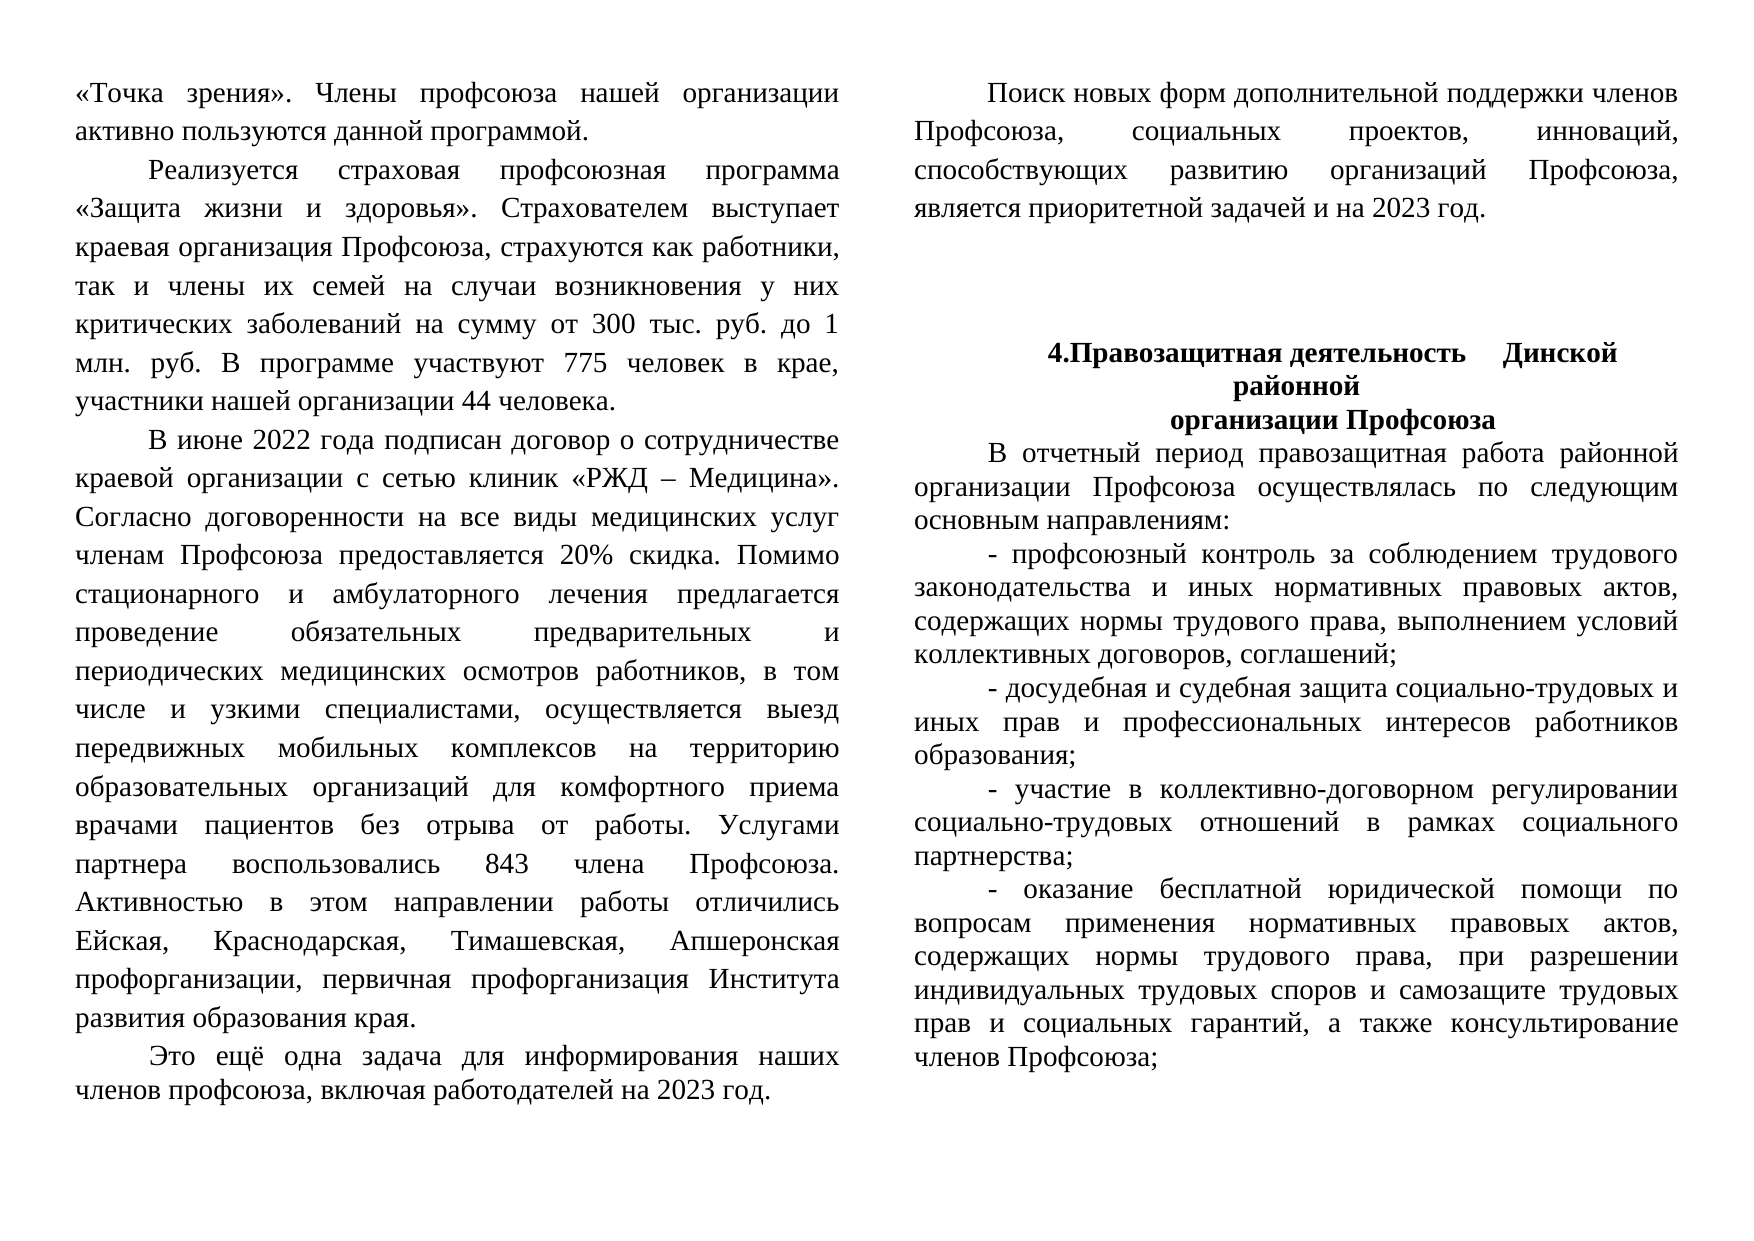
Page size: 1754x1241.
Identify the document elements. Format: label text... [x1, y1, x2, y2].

text Реализуется страховая профсоюзная программа «Защита жизни и здоровья». Страхователем выступает краевая организация Профсоюза, страхуются как работники, так и члены их семей на случаи возникновения у них критических заболеваний на сумму от 300 тыс. руб. до 1 млн. руб. В программе участвуют 775 человек в крае, участники нашей организации 44 человека. [75, 152, 840, 417]
text В июне 2022 года подписан договор о сотрудничестве краевой организации с сетью клиник «РЖД – Медицина». Согласно договоренности на все виды медицинских услуг членам Профсоюза предоставляется 20% скидка. Помимо стационарного и амбулаторного лечения предлагается проведение обязательных предварительных и периодических медицинских осмотров работников, в том числе и узкими специалистами, осуществляется выезд передвижных мобильных комплексов на территорию образовательных организаций для комфортного приема врачами пациентов без отрыва от работы. Услугами партнера воспользовались 843 члена Профсоюза. Активностью в этом направлении работы отличились Ейская, Краснодарская, Тимашевская, Апшеронская профорганизации, первичная профорганизация Института развития образования края. [75, 422, 840, 1033]
text В отчетный период правозащитная работа районной организации Профсоюза осуществлялась по следующим основным направлениям: [914, 435, 1679, 536]
text Поиск новых форм дополнительной поддержки членов Профсоюза, социальных проектов, инноваций, способствующих развитию организаций Профсоюза, является приоритетной задачей и на 2023 год. [914, 75, 1679, 224]
text - профсоюзный контроль за соблюдением трудового законодательства и иных нормативных правовых актов, содержащих нормы трудового права, выполнением условий коллективных договоров, соглашений; [914, 536, 1679, 670]
text 4.Правозащитная деятельность Динской районной [914, 335, 1679, 402]
text - оказание бесплатной юридической помощи по вопросам применения нормативных правовых актов, содержащих нормы трудового права, при разрешении индивидуальных трудовых споров и самозащите трудовых прав и социальных гарантий, а также консультирование членов Профсоюза; [914, 871, 1679, 1073]
text - досудебная и судебная защита социально-трудовых и иных прав и профессиональных интересов работников образования; [914, 670, 1679, 771]
text организации Профсоюза [914, 402, 1679, 435]
text - участие в коллективно-договорном регулировании социально-трудовых отношений в рамках социального партнерства; [914, 771, 1679, 871]
text Это ещё одна задача для информирования наших членов профсоюза, включая работодателей на 2023 год. [75, 1038, 840, 1106]
